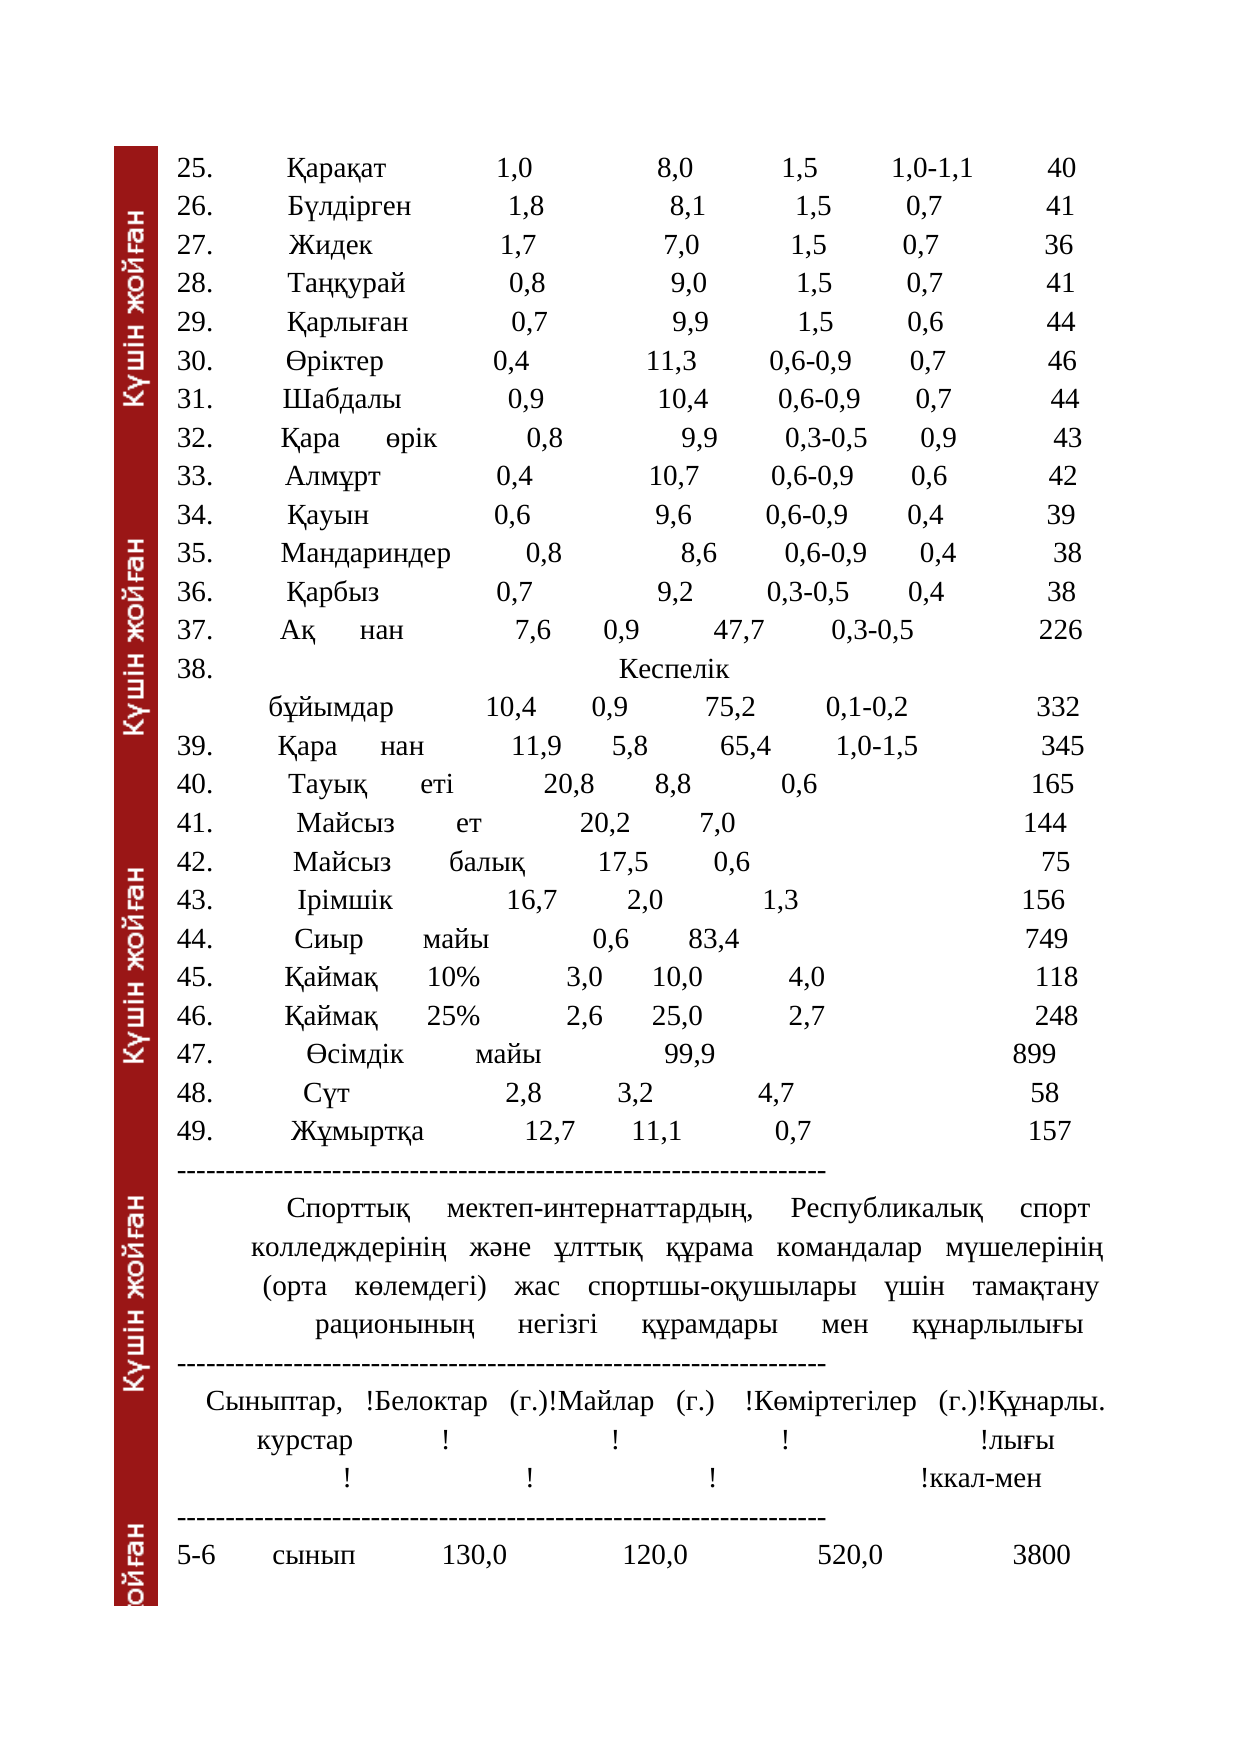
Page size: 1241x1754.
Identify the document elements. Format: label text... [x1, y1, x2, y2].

picture [114, 1186, 158, 1191]
picture [114, 146, 158, 150]
picture [114, 1571, 158, 1606]
